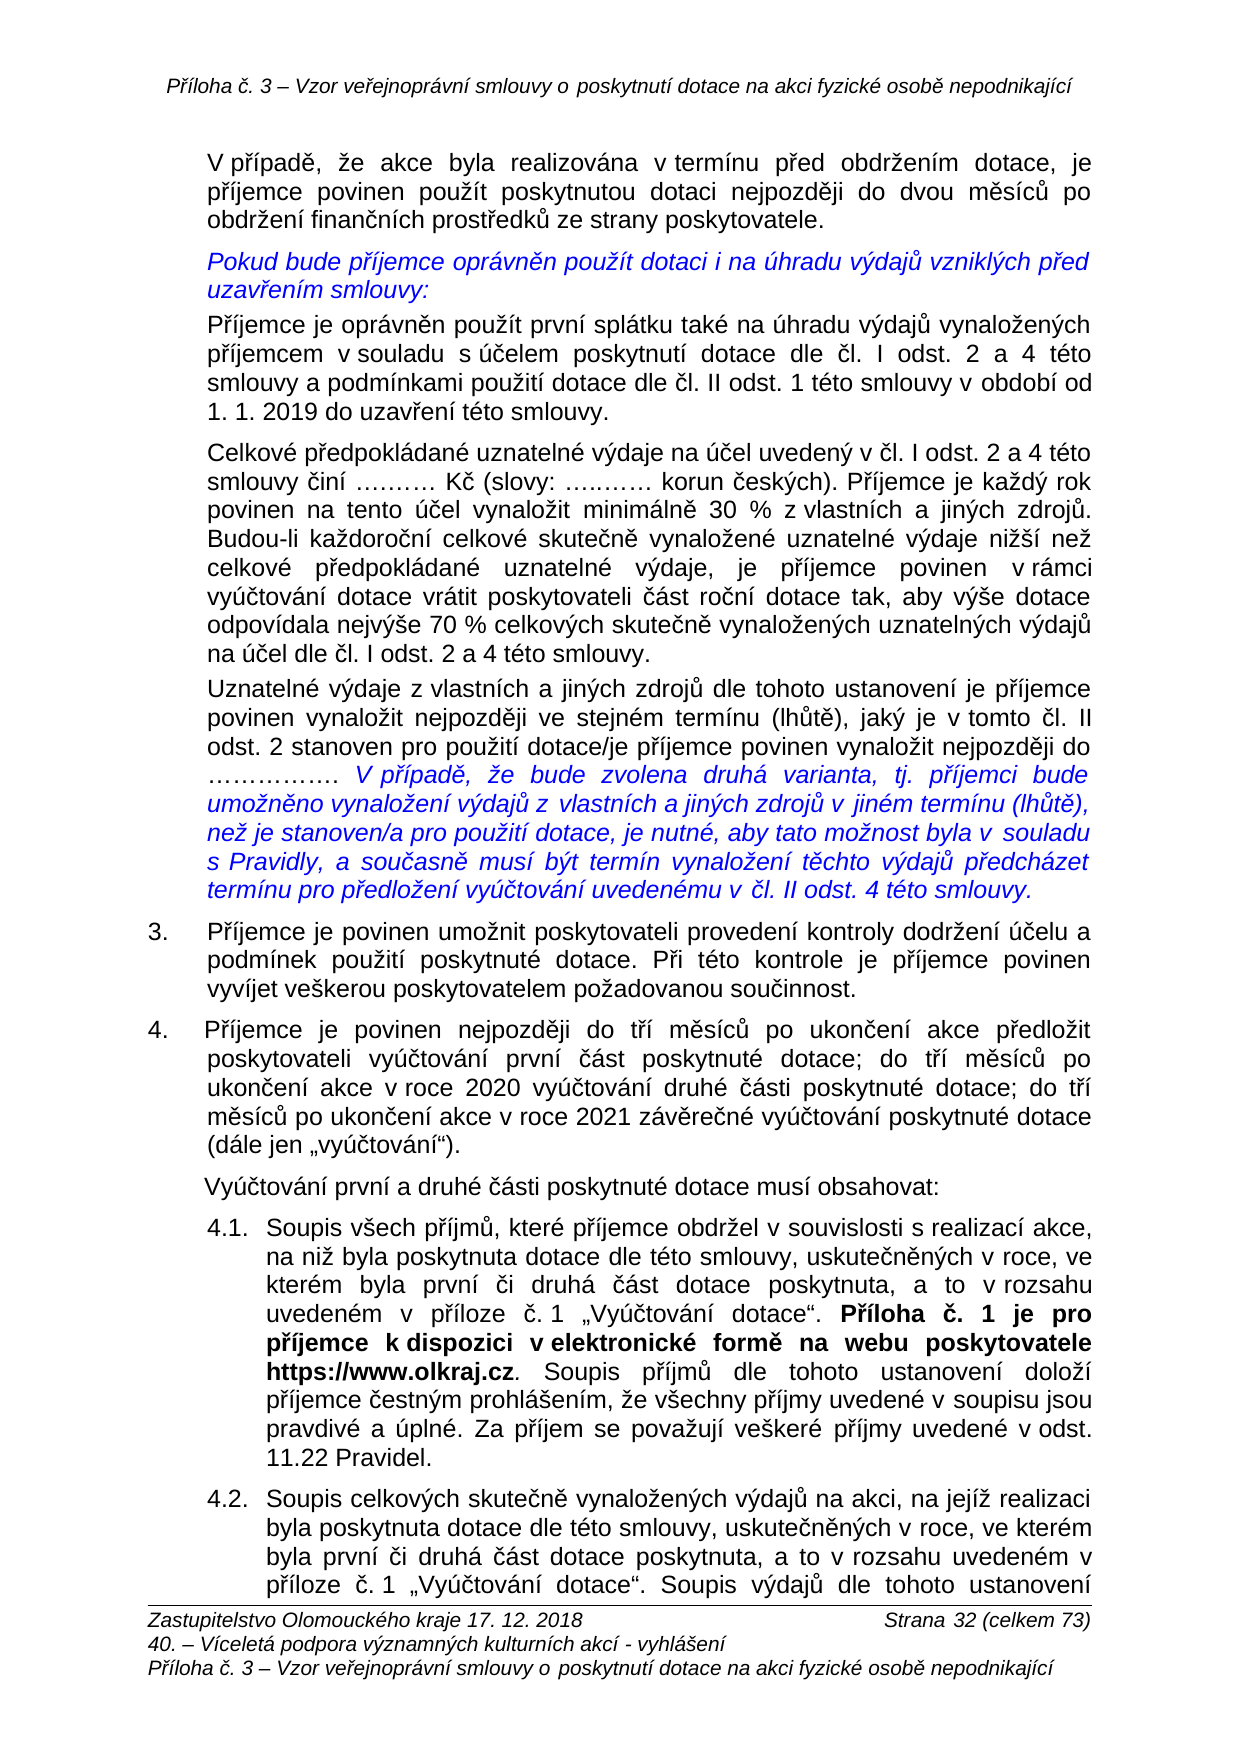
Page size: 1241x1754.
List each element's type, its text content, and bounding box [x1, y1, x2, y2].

text Celkové předpokládané uznatelné výdaje na účel uvedený v čl. I odst. 2 a 4 této smlouvy činí ….…… Kč (slovy: …..…… korun českých). Příjemce je každý rok povinen na tento účel vynaložit minimálně 30 % z vlastních a jiných zdrojů. Budou-li každoroční celkové skutečně vynaložené uznatelné výdaje nižší než celkové předpokládané uznatelné výdaje, je příjemce povinen v rámci vyúčtování dotace vrátit poskytovateli část roční dotace tak, aby výše dotace odpovídala nejvýše 70 % celkových skutečně vynaložených uznatelných výdajů na účel dle čl. I odst. 2 a 4 této smlouvy. [207, 438, 1092, 668]
list Příjemce je povinen nejpozději do tří měsíců po ukončení akce předložit poskytovateli vyúčtování první část poskytnuté dotace; do tří měsíců po ukončení akce v roce 2020 vyúčtování druhé části poskytnuté dotace; do tří měsíců po ukončení akce v roce 2021 závěrečné vyúčtování poskytnuté dotace (dále jen „vyúčtování“). [148, 1015, 1092, 1159]
text Vyúčtování první a druhé části poskytnuté dotace musí obsahovat: [204, 1171, 1092, 1200]
text Příjemce je oprávněn použít první splátku také na úhradu výdajů vynaložených příjemcem v souladu s účelem poskytnutí dotace dle čl. I odst. 2 a 4 této smlouvy a podmínkami použití dotace dle čl. II odst. 1 této smlouvy v období od 1. 1. 2019 do uzavření této smlouvy. [207, 310, 1092, 425]
list Příjemce je povinen umožnit poskytovateli provedení kontroly dodržení účelu a podmínek použití poskytnuté dotace. Při této kontrole je příjemce povinen vyvíjet veškerou poskytovatelem požadovanou součinnost. [148, 916, 1092, 1003]
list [207, 1484, 1092, 1599]
list Soupis všech příjmů, které příjemce obdržel v souvislosti s realizací akce, na niž byla poskytnuta dotace dle této smlouvy, uskutečněných v roce, ve kterém byla první či druhá část dotace poskytnuta, a to v rozsahu uvedeném v příloze č. 1 „Vyúčtování dotace“. Příloha č. 1 je pro příjemce k dispozici v elektronické formě na webu poskytovatele https://www.olkraj.cz. Soupis příjmů dle tohoto ustanovení doloží příjemce čestným prohlášením, že všechny příjmy uvedené v soupisu jsou pravdivé a úplné. Za příjem se považují veškeré příjmy uvedené v odst. 11.22 Pravidel. [207, 1213, 1092, 1471]
text V případě, že akce byla realizována v termínu před obdržením dotace, je příjemce povinen použít poskytnutou dotaci nejpozději do dvou měsíců po obdržení finančních prostředků ze strany poskytovatele. [207, 148, 1092, 234]
text Uznatelné výdaje z vlastních a jiných zdrojů dle tohoto ustanovení je příjemce povinen vynaložit nejpozději ve stejném termínu (lhůtě), jaký je v tomto čl. II odst. 2 stanoven pro použití dotace/je příjemce povinen vynaložit nejpozději do ……………. V případě, že bude zvolena druhá varianta, tj. příjemci bude umožněno vynaložení výdajů z vlastních a jiných zdrojů v jiném termínu (lhůtě), než je stanoven/a pro použití dotace, je nutné, aby tato možnost byla v souladu s Pravidly, a současně musí být termín vynaložení těchto výdajů předcházet termínu pro předložení vyúčtování uvedenému v čl. II odst. 4 této smlouvy. [207, 674, 1092, 904]
text Pokud bude příjemce oprávněn použít dotaci i na úhradu výdajů vzniklých před uzavřením smlouvy: [207, 246, 1092, 304]
